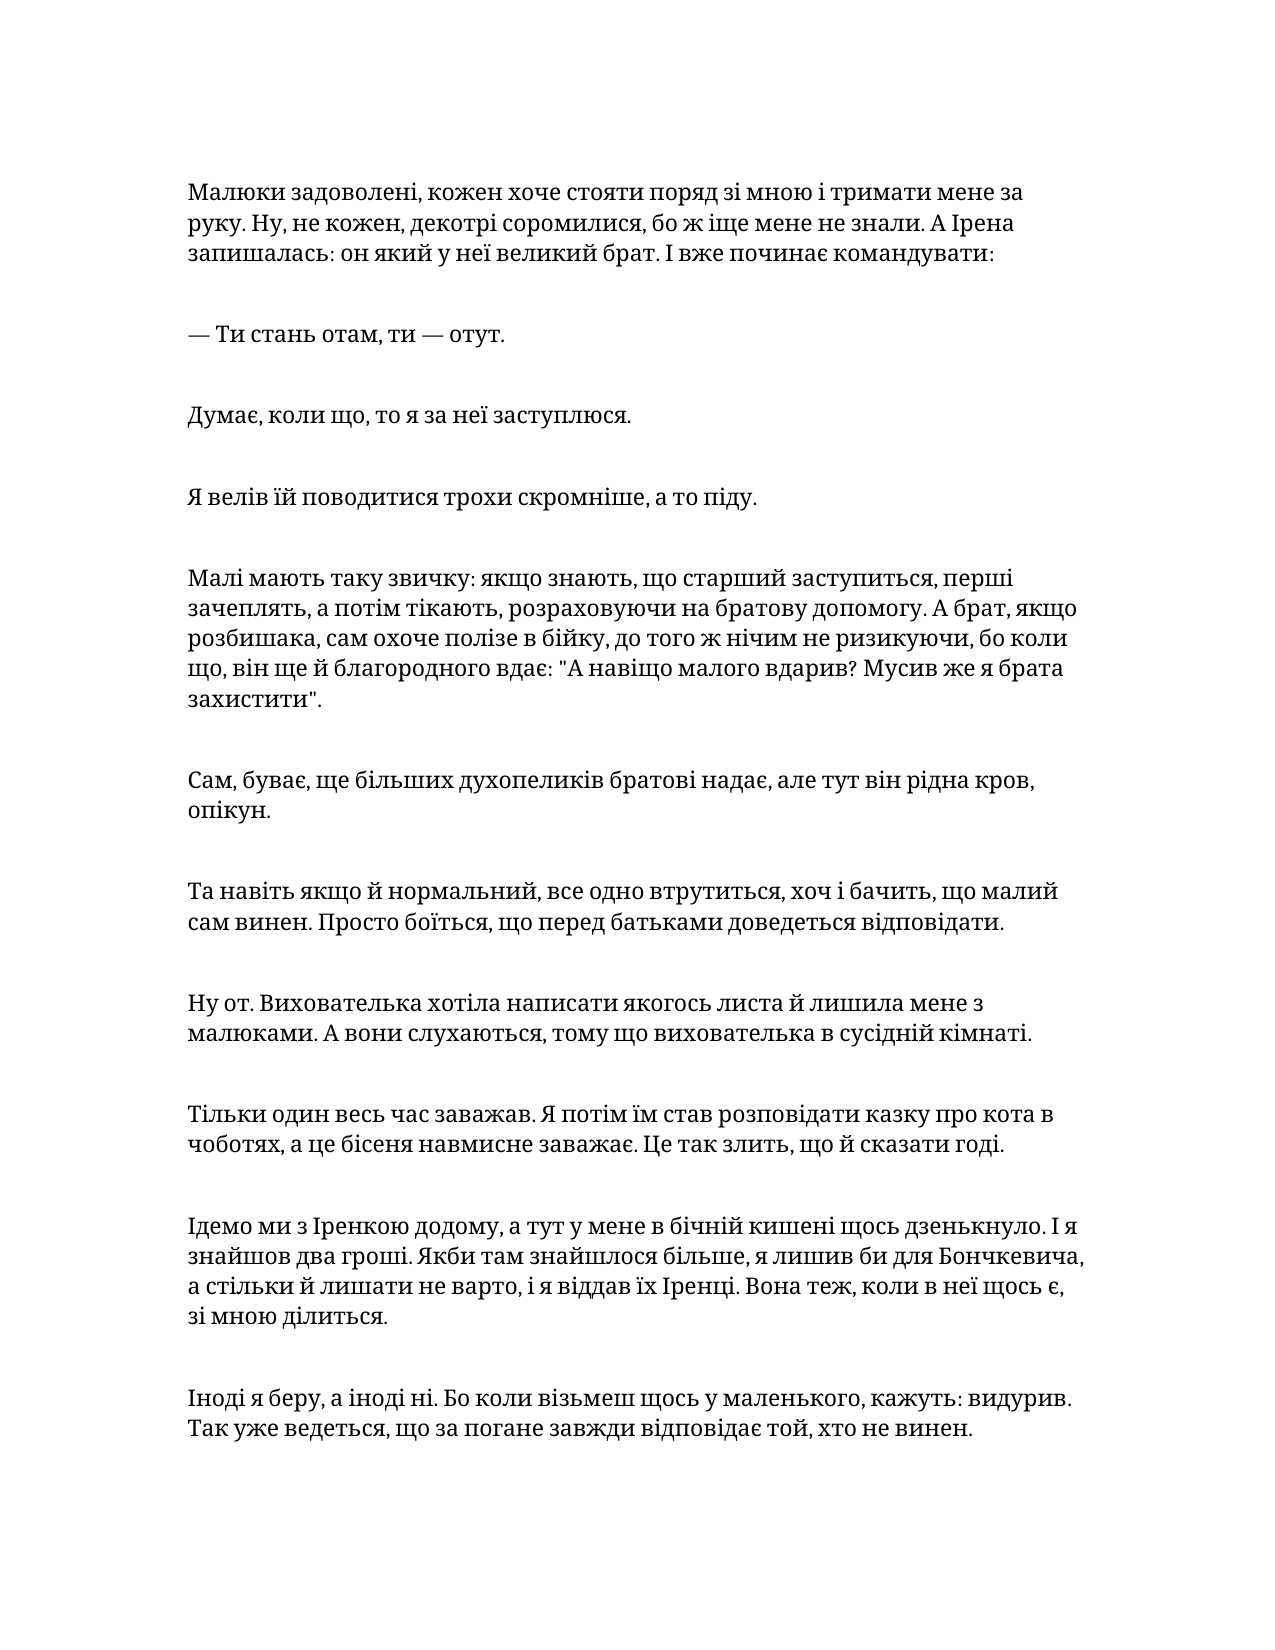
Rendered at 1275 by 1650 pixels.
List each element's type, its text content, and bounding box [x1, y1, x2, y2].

text Іноді я беру, а іноді ні. Бо коли візьмеш щось у маленького, кажуть: видурив. Так уже ведеться, що за погане завжди відповідає той, хто не винен. [187, 1355, 1087, 1442]
text Ідемо ми з Іренкою додому, а тут у мене в бічній кишені щось дзенькнуло. І я знайшов два гроші. Якби там знайшлося більше, я лишив би для Бончкевича, а стільки й лишати не варто, і я віддав їх Іренці. Вона теж, коли в неї щось є, зі мною ділиться. [187, 1183, 1087, 1331]
text Тільки один весь час заважав. Я потім їм став розповідати казку про кота в чоботях, а це бісеня навмисне заважає. Це так злить, що й сказати годі. [187, 1072, 1087, 1159]
text Думає, коли що, то я за неї заступлюся. [187, 373, 1087, 429]
text — Ти стань отам, ти — отут. [187, 292, 1087, 348]
text Сам, буває, ще більших духопеликів братові надає, але тут він рідна кров, опікун. [187, 737, 1087, 824]
text Малі мають таку звичку: якщо знають, що старший заступиться, перші зачеплять, а потім тікають, розраховуючи на братову допомогу. А брат, якщо розбишака, сам охоче полізе в бійку, до того ж нічим не ризикуючи, бо коли що, він ще й благородного вдає: "А навіщо малого вдарив? Мусив же я брата захистити". [187, 535, 1087, 713]
text Малюки задоволені, кожен хоче стояти поряд зі мною і тримати мене за руку. Ну, не кожен, декотрі соромилися, бо ж іще мене не знали. А Ірена запишалась: он який у неї великий брат. І вже починає командувати: [187, 150, 1087, 267]
text Та навіть якщо й нормальний, все одно втрутиться, хоч і бачить, що малий сам винен. Просто боїться, що перед батьками доведеться відповідати. [187, 849, 1087, 936]
text Я велів їй поводитися трохи скромніше, а то піду. [187, 454, 1087, 511]
text Ну от. Вихователька хотіла написати якогось листа й лишила мене з малюками. А вони слухаються, тому що вихователька в сусідній кімнаті. [187, 960, 1087, 1047]
